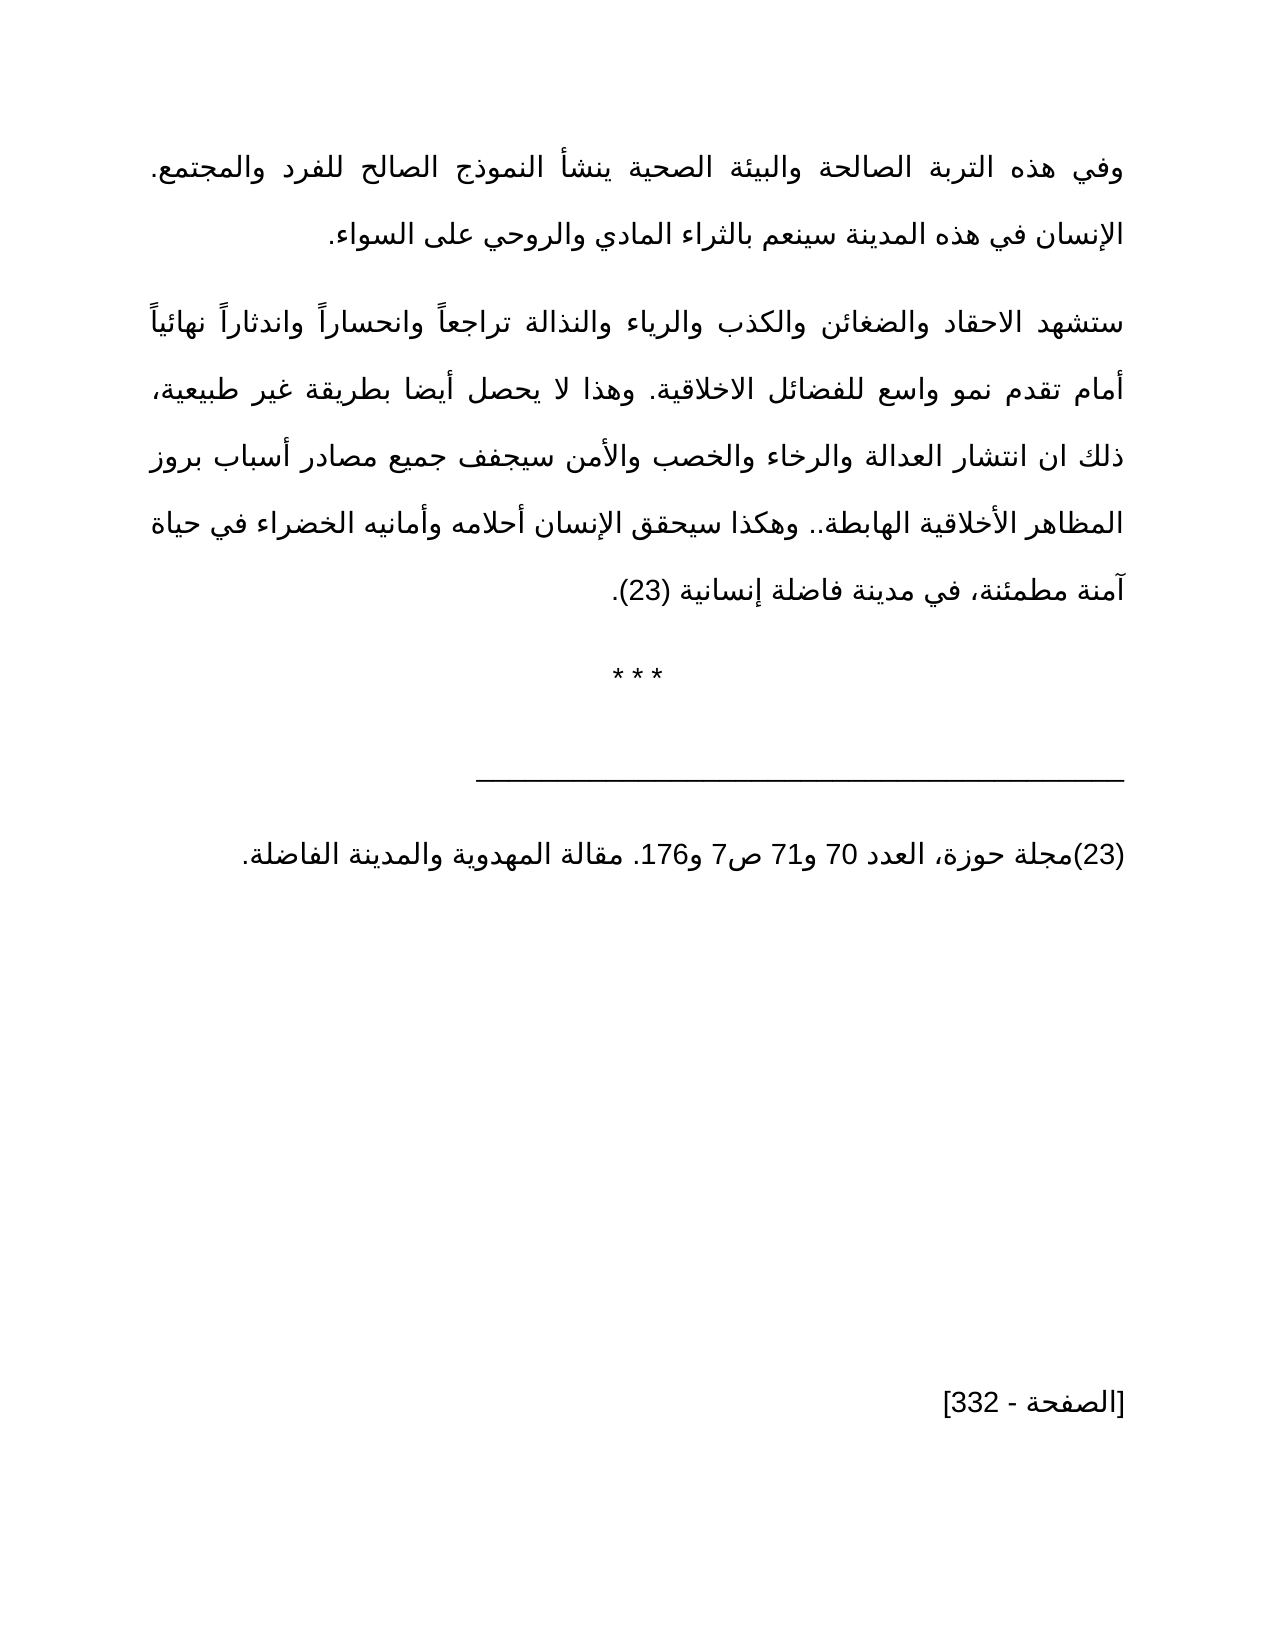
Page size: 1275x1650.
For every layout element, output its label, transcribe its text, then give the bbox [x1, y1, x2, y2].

text ستشهد الاحقاد والضغائن والكذب والرياء والنذالة تراجعاً وانحساراً واندثاراً نهائياً أمام تقدم نمو واسع للفضائل الاخلاقية. وهذا لا يحصل أيضا بطريقة غير طبيعية، ذلك ان انتشار العدالة والرخاء والخصب والأمن سيجفف جميع مصادر أسباب بروز المظاهر الأخلاقية الهابطة.. وهكذا سيحقق الإنسان أحلامه وأمانيه الخضراء في حياة آمنة مطمئنة، في مدينة فاضلة إنسانية (23). [150, 305, 1125, 607]
text * * * [150, 661, 1125, 695]
text وفي هذه التربة الصالحة والبيئة الصحية ينشأ النموذج الصالح للفرد والمجتمع. الإنسان في هذه المدينة سينعم بالثراء المادي والروحي على السواء. [150, 150, 1125, 251]
text [الصفحة - 332] [150, 1385, 1125, 1419]
text (23)مجلة حوزة، العدد 70 و71 ص7 و176. مقالة المهدوية والمدينة الفاضلة. [150, 837, 1125, 871]
text ________________________________________ [150, 749, 1125, 783]
